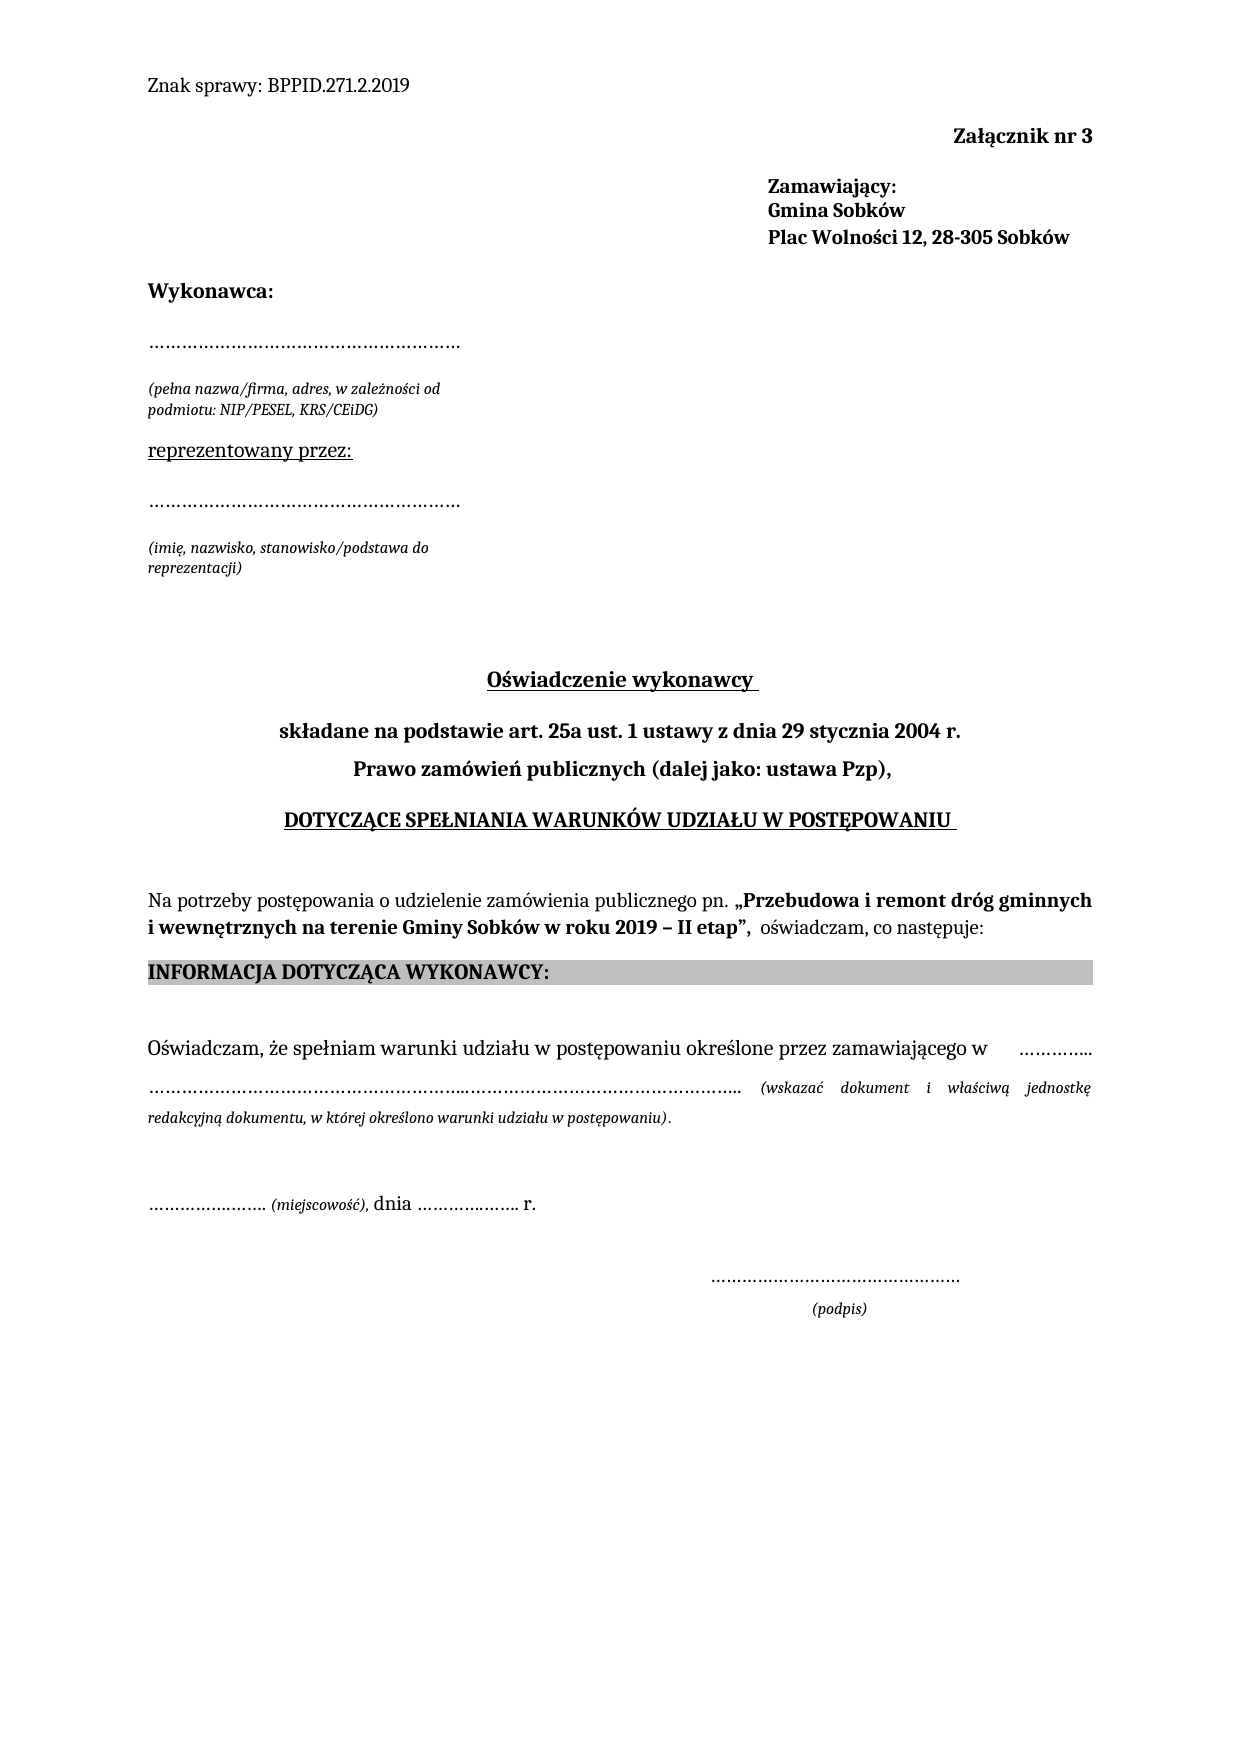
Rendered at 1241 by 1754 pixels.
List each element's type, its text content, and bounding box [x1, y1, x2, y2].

text Wykonawca: [148, 279, 1093, 304]
text Załącznik nr 3 [694, 124, 1093, 149]
text ………………………………………………… [148, 488, 472, 513]
text …………….……. (miejscowość), dnia ………….……. r. [148, 1192, 1093, 1216]
text Zamawiający: [694, 174, 1093, 198]
text DOTYCZĄCE SPEŁNIANIA WARUNKÓW UDZIAŁU W POSTĘPOWANIU [148, 807, 1093, 874]
text Oświadczenie wykonawcy [148, 667, 1093, 693]
text Na potrzeby postępowania o udzielenie zamówienia publicznego pn. „Przebudowa i remont dróg gminnych i wewnętrznych na terenie Gminy Sobków w roku 2019 – II etap”, oświadczam, co następuje: [148, 888, 1093, 940]
text ………………………………………… [148, 1263, 1093, 1287]
text Gmina Sobków [694, 198, 1093, 222]
text reprezentowany przez: [148, 437, 1093, 463]
text Oświadczam, że spełniam warunki udziału w postępowaniu określone przez zamawiającego w …………..…………………………………………………..………………………………………….. (wskazać dokument i właściwą jednostkę redakcyjną dokumentu, w której określono warunki udziału w postępowaniu). [148, 1036, 1093, 1127]
text INFORMACJA DOTYCZĄCA WYKONAWCY: [148, 960, 1093, 985]
text (imię, nazwisko, stanowisko/podstawa do reprezentacji) [148, 538, 472, 578]
text (podpis) [738, 1299, 1093, 1318]
text składane na podstawie art. 25a ust. 1 ustawy z dnia 29 stycznia 2004 r. [148, 719, 1093, 744]
text (pełna nazwa/firma, adres, w zależności od podmiotu: NIP/PESEL, KRS/CEiDG) [148, 379, 472, 419]
text Plac Wolności 12, 28-305 Sobków [768, 226, 1093, 250]
text Prawo zamówień publicznych (dalej jako: ustawa Pzp), [148, 757, 1093, 782]
text ………………………………………………… [148, 329, 472, 354]
